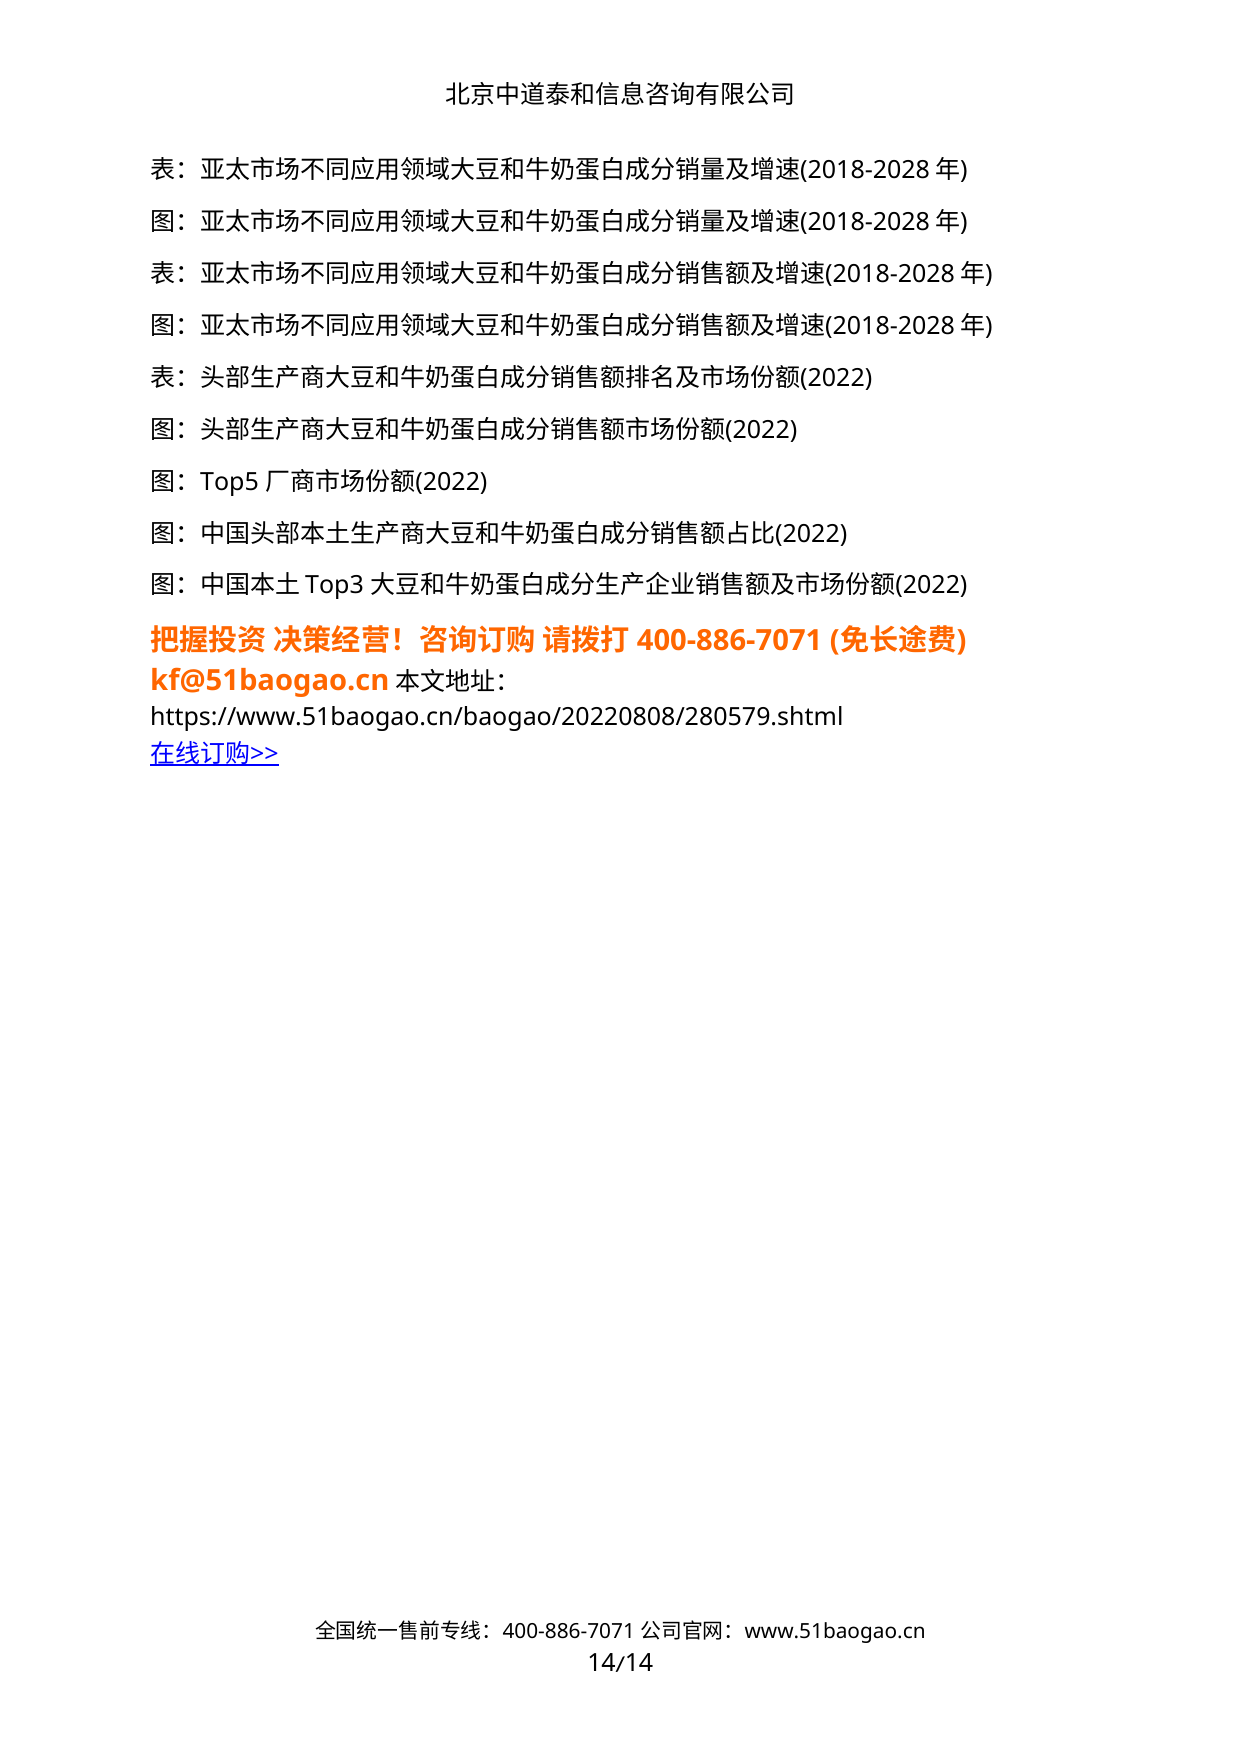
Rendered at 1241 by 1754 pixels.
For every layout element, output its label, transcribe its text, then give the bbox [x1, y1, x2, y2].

text 图：中国本土Top3 大豆和牛奶蛋白成分生产企业销售额及市场份额(2022) [150, 565, 1090, 601]
text 表：亚太市场不同应用领域大豆和牛奶蛋白成分销量及增速(2018-2028年) [150, 150, 1090, 186]
text 表：亚太市场不同应用领域大豆和牛奶蛋白成分销售额及增速(2018-2028年) [150, 254, 1090, 290]
text 图：亚太市场不同应用领域大豆和牛奶蛋白成分销售额及增速(2018-2028年) [150, 306, 1090, 342]
text 图：Top5 厂商市场份额(2022) [150, 461, 1090, 497]
text 把握投资 决策经营！咨询订购 请拨打 400-886-7071 (免长途费) kf@51baogao.cn本文地址：https://www.51baogao.cn/baogao/20220808/280579.shtml [150, 617, 1090, 733]
text 图：中国头部本土生产商大豆和牛奶蛋白成分销售额占比(2022) [150, 513, 1090, 549]
text 表：头部生产商大豆和牛奶蛋白成分销售额排名及市场份额(2022) [150, 357, 1090, 394]
text 图：亚太市场不同应用领域大豆和牛奶蛋白成分销量及增速(2018-2028年) [150, 202, 1090, 238]
text 在线订购>> [150, 733, 1090, 769]
text 图：头部生产商大豆和牛奶蛋白成分销售额市场份额(2022) [150, 409, 1090, 446]
